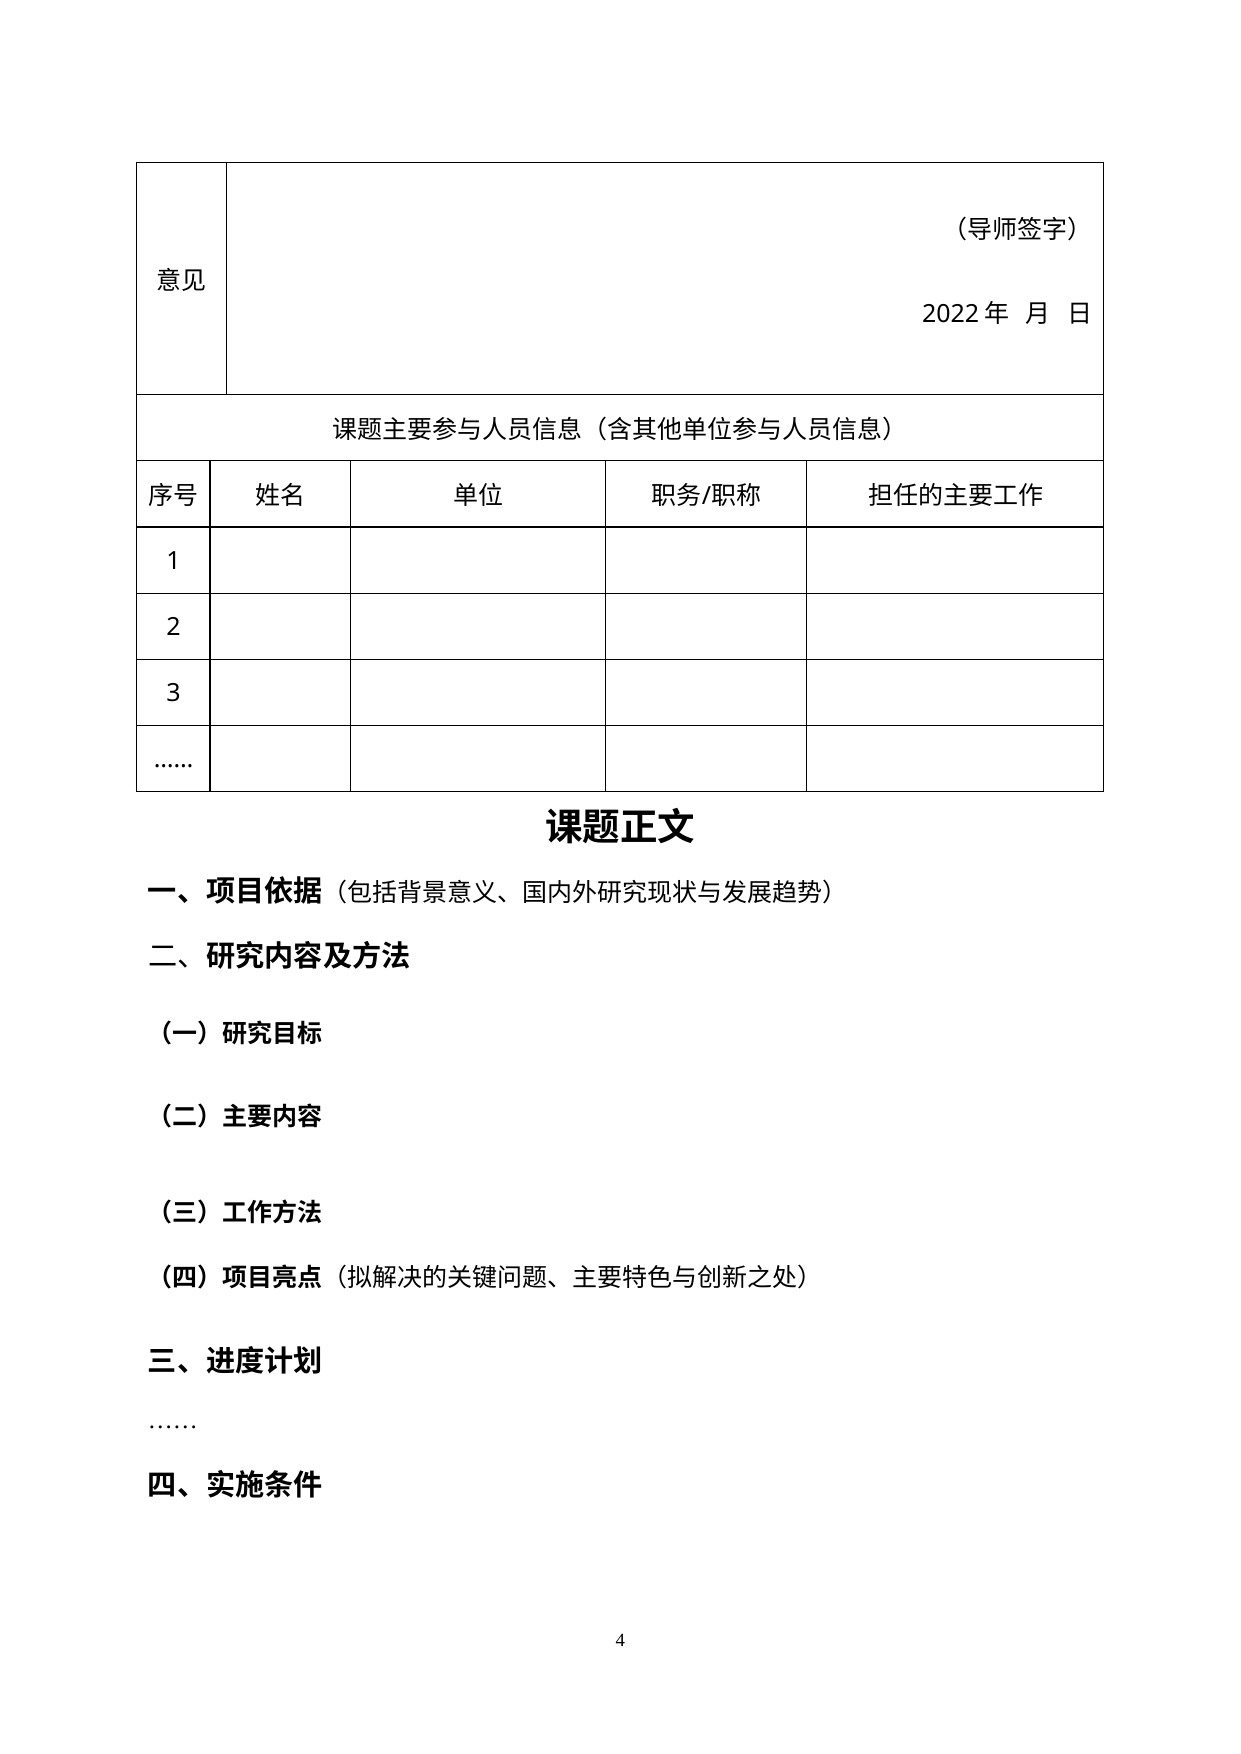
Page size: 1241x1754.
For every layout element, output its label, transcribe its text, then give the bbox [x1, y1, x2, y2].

table_cell [807, 594, 1103, 658]
text 一、项目依据（包括背景意义、国内外研究现状与发展趋势） [148, 857, 1092, 922]
table_cell 职务/职称 [606, 461, 806, 526]
table_cell [606, 726, 806, 791]
text （二）主要内容 [148, 1082, 1092, 1147]
table_cell [351, 726, 605, 791]
table_cell [211, 726, 350, 791]
table_cell 2 [137, 594, 209, 658]
text （一）研究目标 [148, 999, 1092, 1064]
table_cell [606, 660, 806, 724]
table_cell [351, 660, 605, 724]
text （三）工作方法 [148, 1178, 1092, 1243]
table_cell 3 [137, 660, 209, 724]
table_cell （导师签字） 2022年 月 日 [227, 163, 1103, 394]
table_cell [807, 528, 1103, 592]
text 课题正文 [148, 792, 1092, 857]
table_cell [211, 594, 350, 658]
text 四、实施条件 [148, 1451, 1092, 1516]
table_cell [807, 726, 1103, 791]
table_cell [351, 594, 605, 658]
table_cell [211, 660, 350, 724]
table_cell …… [137, 726, 209, 791]
table_cell 序号 [137, 461, 209, 526]
table_cell 导师推荐意见 [137, 163, 226, 394]
table_cell 课题主要参与人员信息（含其他单位参与人员信息） [137, 395, 1103, 460]
table_cell [606, 594, 806, 658]
text （四）项目亮点（拟解决的关键问题、主要特色与创新之处） [148, 1243, 1092, 1308]
table_cell 单位 [351, 461, 605, 526]
table_cell [211, 528, 350, 592]
table_cell 1 [137, 528, 209, 592]
text 二、研究内容及方法 [148, 922, 1092, 987]
table_cell [807, 660, 1103, 724]
table_cell 担任的主要工作 [807, 461, 1103, 526]
text 三、进度计划 [148, 1326, 1092, 1391]
text …… [148, 1404, 1092, 1436]
table_cell 姓名 [211, 461, 350, 526]
table_cell [351, 528, 605, 592]
table_cell [606, 528, 806, 592]
